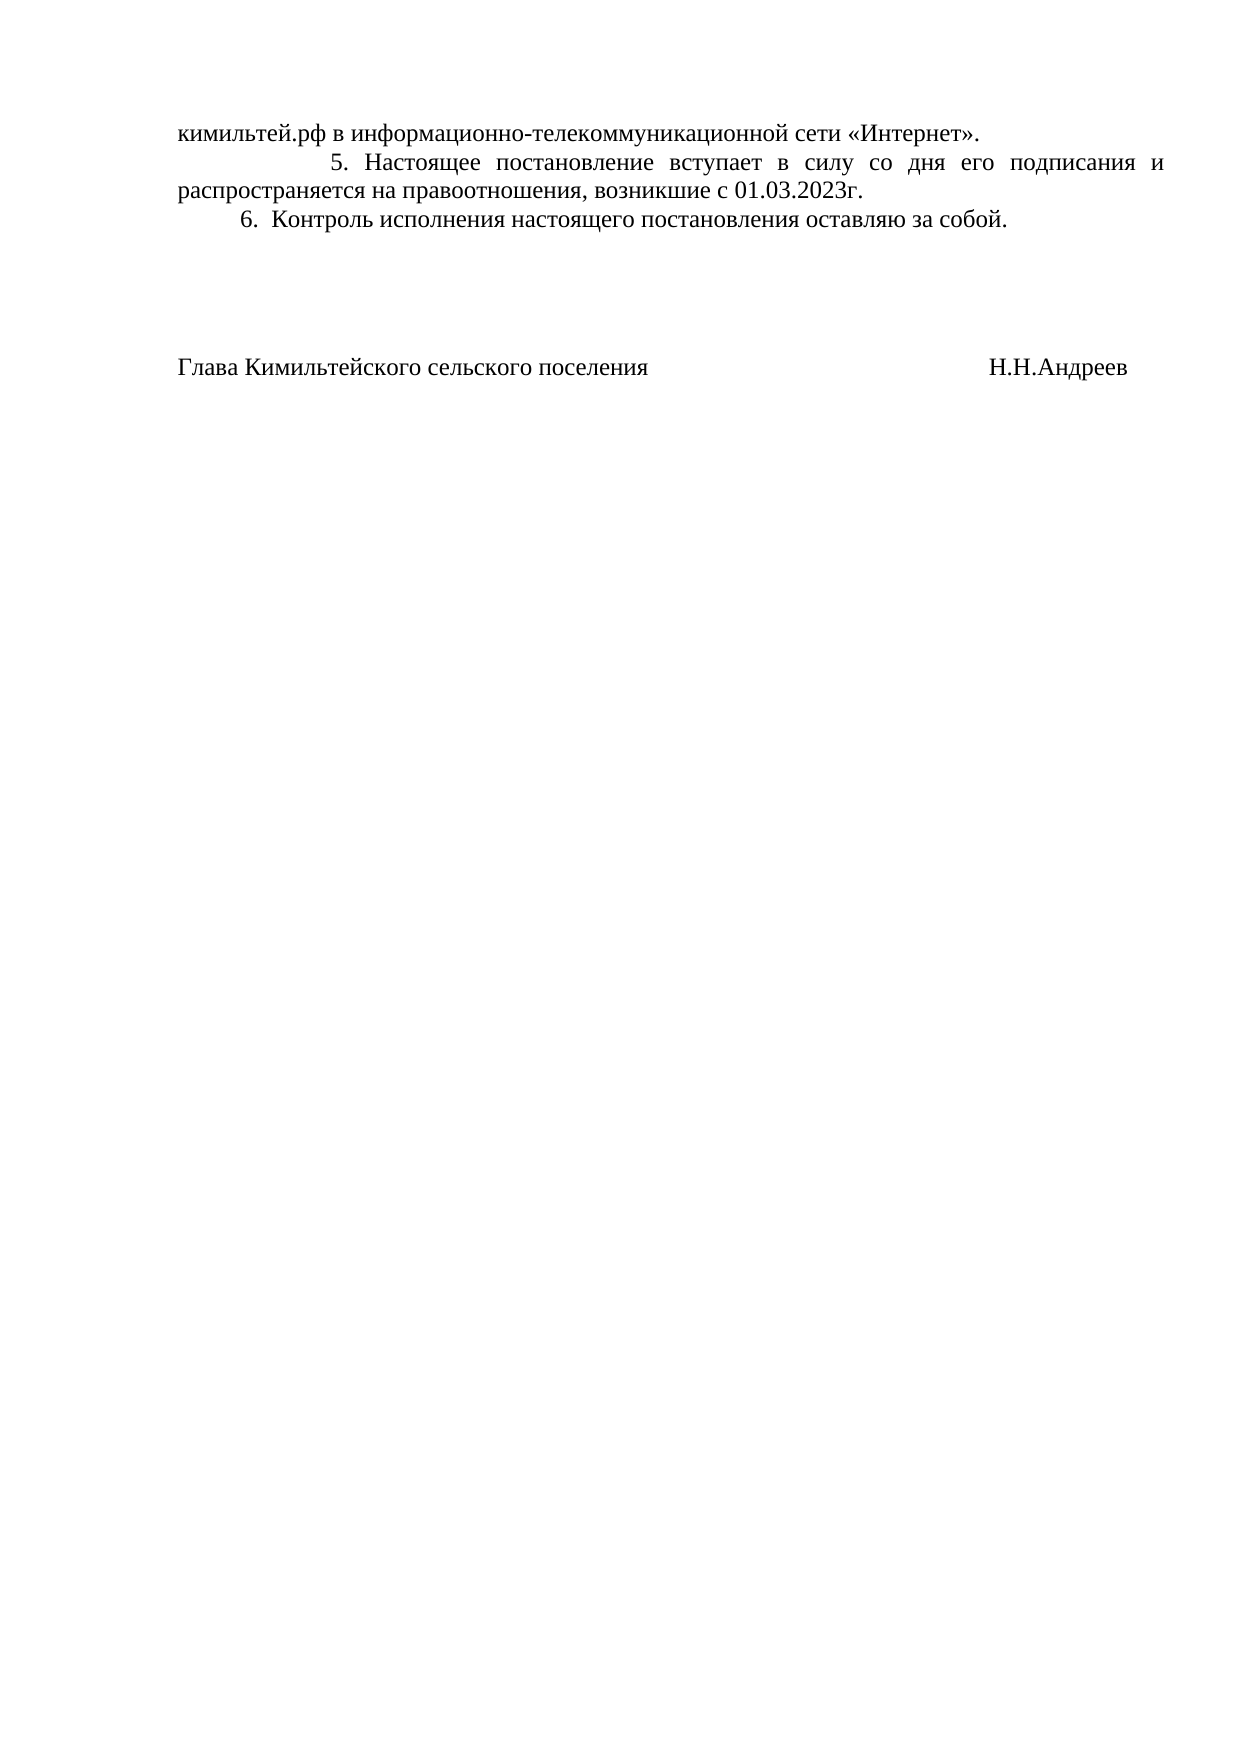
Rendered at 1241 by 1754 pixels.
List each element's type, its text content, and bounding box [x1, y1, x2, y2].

text кимильтей.рф в информационно-телекоммуникационной сети «Интернет». [177, 118, 1167, 147]
list 6. Контроль исполнения настоящего постановления оставляю за собой. [177, 204, 1167, 233]
text 5. Настоящее постановление вступает в силу со дня его подписания и распространяется на правоотношения, возникшие с 01.03.2023г. [177, 147, 1167, 204]
text Глава Кимильтейского сельского поселения Н.Н.Андреев [177, 352, 1167, 380]
